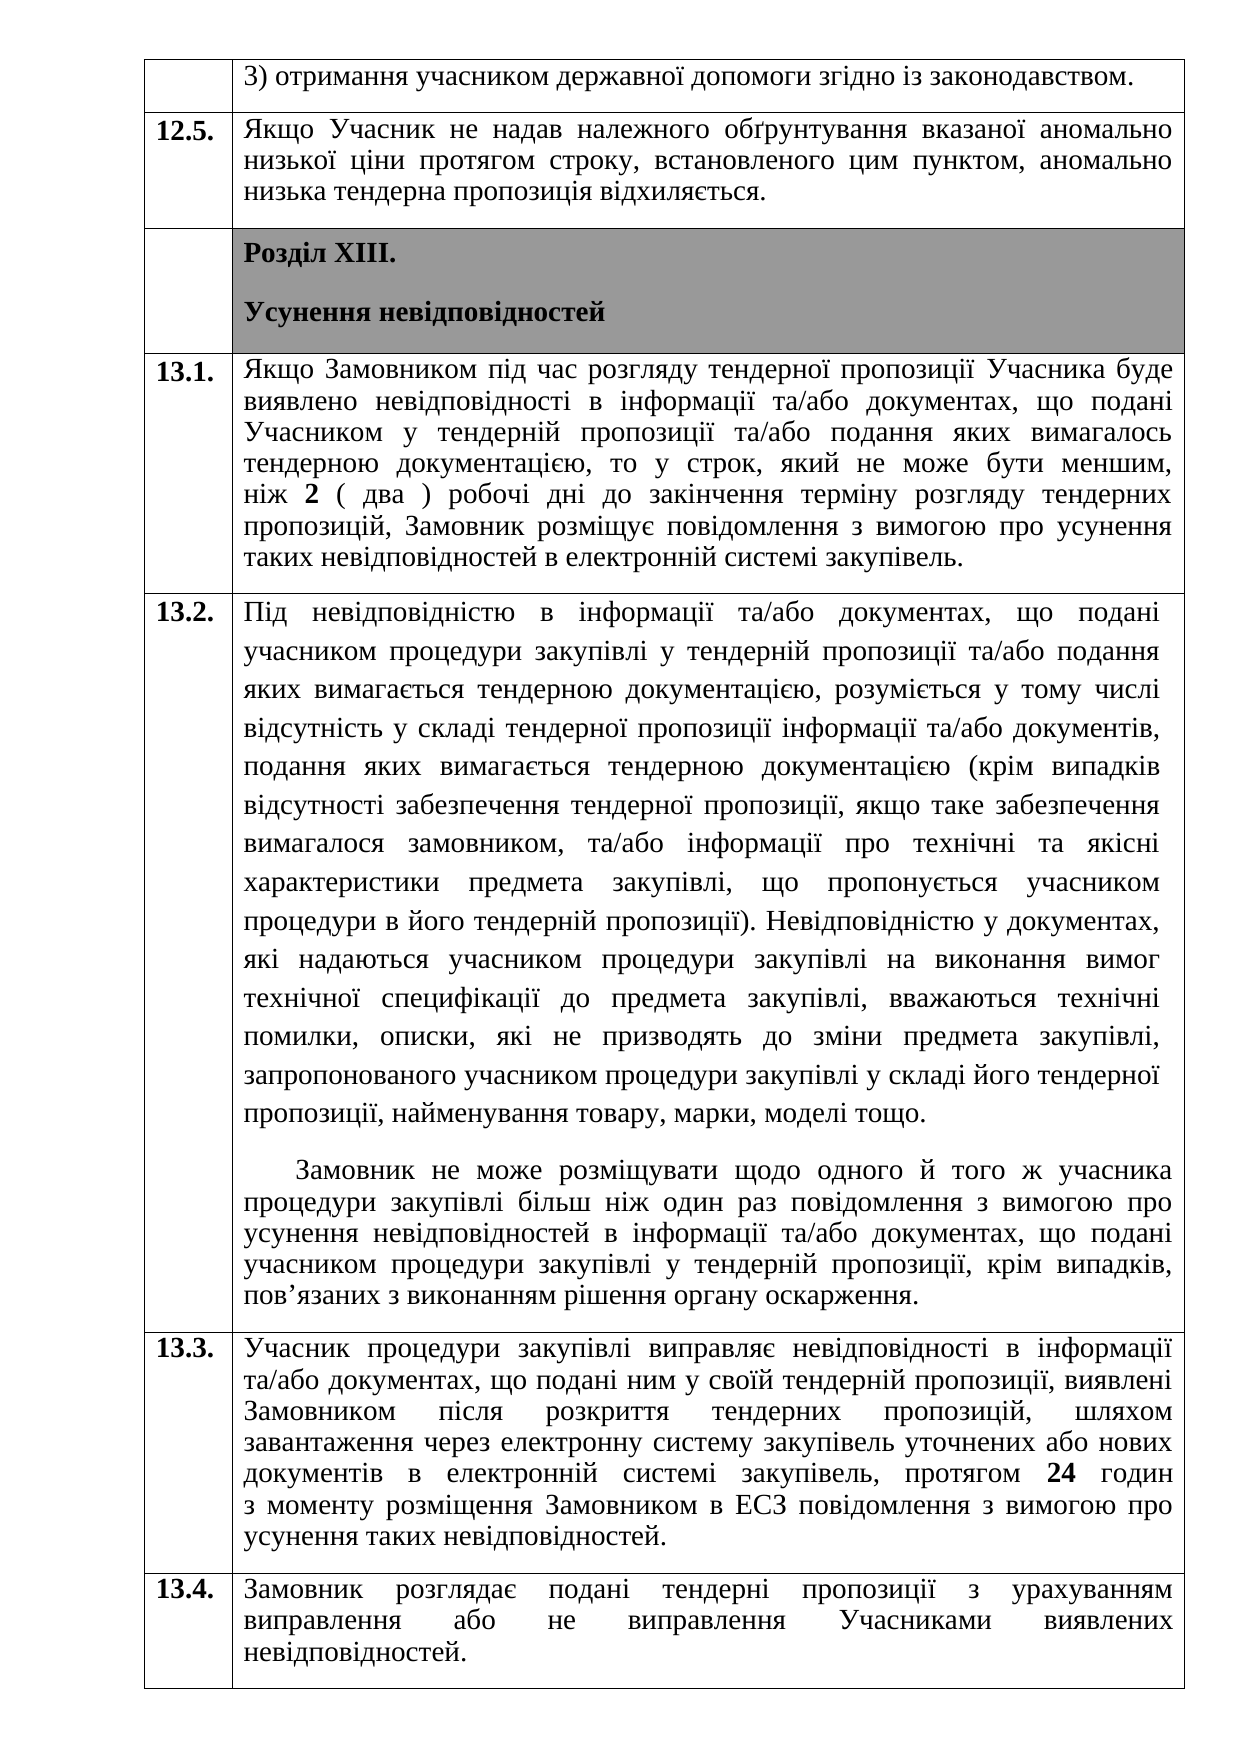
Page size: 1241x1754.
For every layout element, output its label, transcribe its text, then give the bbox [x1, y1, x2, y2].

table_cell [145, 113, 232, 228]
table_cell [145, 594, 232, 1332]
table_cell Якщо учасник не надав належного обґрунтування вказаної аномально низької ціни протягом строку, встановленого цим пунктом, аномально низька тендерна пропозиція відхиляється. [233, 113, 1184, 228]
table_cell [233, 60, 1184, 112]
table_cell Якщо замовником під час розгляду тендерної пропозиції учасника буде виявлено невідповідності в інформації та/або документах, що подані учасником у тендерній пропозиції та/або подання яких вимагалось тендерною документацією, то у строк, який не може бути меншим, ніж 2 ( два ) робочі дні до закінчення терміну розгляду тендерних пропозицій, Замовник розміщує повідомлення з вимогою про усунення таких невідповідностей в електронній системі закупівель. [233, 354, 1184, 593]
table_cell [145, 1333, 232, 1572]
table_cell Під невідповідністю в інформації та/або документах, що подані учасником процедури закупівлі у тендерній пропозиції та/або подання яких вимагається тендерною документацією, розуміється у тому числі відсутність у складі тендерної пропозиції інформації та/або документів, подання яких вимагається тендерною документацією (крім випадків відсутності забезпечення тендерної пропозиції, якщо таке забезпечення вимагалося замовником, та/або інформації про технічні та якісні характеристики предмета закупівлі, що пропонується учасником процедури в його тендерній пропозиції). Невідповідністю у документах, які надаються учасником процедури закупівлі на виконання вимог технічної специфікації до предмета закупівлі, вважаються технічні помилки, описки, які не призводять до зміни предмета закупівлі, запропонованого учасником процедури закупівлі у складі його тендерної пропозиції, найменування товару, марки, моделі тощо. Замовник не може розміщувати щодо одного й того ж учасника процедури закупівлі більш ніж один раз повідомлення з вимогою про усунення невідповідностей в інформації та/або документах, що подані учасником процедури закупівлі у тендерній пропозиції, крім випадків, пов’язаних з виконанням рішення органу оскарження. [233, 594, 1184, 1332]
table_cell Замовник розглядає подані тендерні пропозиції з урахуванням виправлення або не виправлення учасниками виявлених невідповідностей. [233, 1574, 1184, 1688]
table_cell [145, 1574, 232, 1688]
table_cell [145, 229, 232, 353]
table_cell Розділ ХІІІ. Усунення невідповідностей [233, 229, 1184, 353]
table_cell Учасник процедури закупівлі виправляє невідповідності в інформації та/або документах, що подані ним у своїй тендерній пропозиції, виявлені замовником після розкриття тендерних пропозицій, шляхом завантаження через електронну систему закупівель уточнених або нових документів в електронній системі закупівель, протягом 24 годин з моменту розміщення замовником в ЕСЗ повідомлення з вимогою про усунення таких невідповідностей. [233, 1333, 1184, 1572]
table_cell [145, 60, 232, 112]
table_cell [145, 354, 232, 593]
